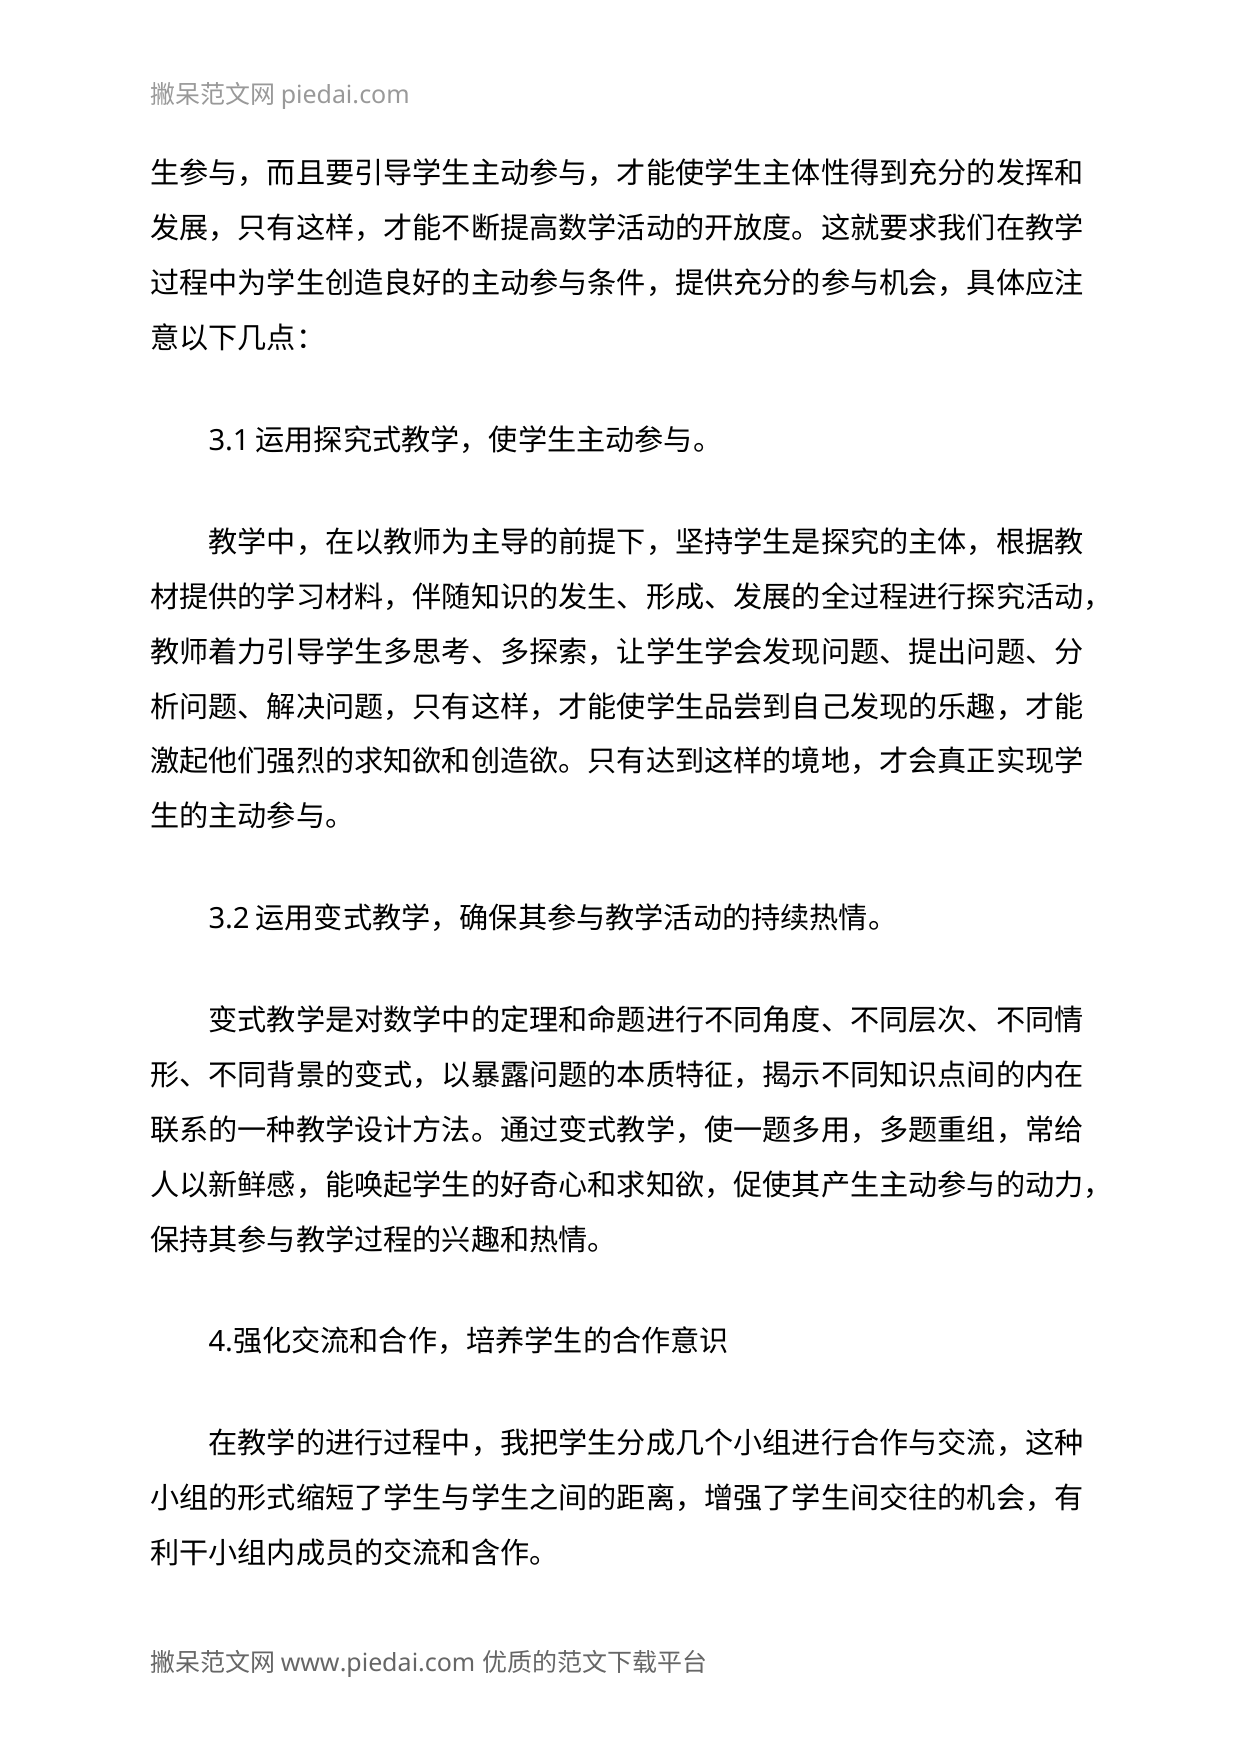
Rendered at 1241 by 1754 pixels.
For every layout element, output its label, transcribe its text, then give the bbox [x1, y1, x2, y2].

text 3.2运用变式教学，确保其参与教学活动的持续热情。 [150, 895, 1090, 937]
text 3.1运用探究式教学，使学生主动参与。 [150, 416, 1090, 459]
text 教学中，在以教师为主导的前提下，坚持学生是探究的主体，根据教材提供的学习材料，伴随知识的发生、形成、发展的全过程进行探究活动，教师着力引导学生多思考、多探索，让学生学会发现问题、提出问题、分析问题、解决问题，只有这样，才能使学生品尝到自己发现的乐趣，才能激起他们强烈的求知欲和创造欲。只有达到这样的境地，才会真正实现学生的主动参与。 [150, 518, 1090, 835]
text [150, 150, 1090, 357]
text 4.强化交流和合作，培养学生的合作意识 [150, 1318, 1090, 1360]
text 在教学的进行过程中，我把学生分成几个小组进行合作与交流，这种小组的形式缩短了学生与学生之间的距离，增强了学生间交往的机会，有利干小组内成员的交流和含作。 [150, 1420, 1090, 1572]
text 变式教学是对数学中的定理和命题进行不同角度、不同层次、不同情形、不同背景的变式，以暴露问题的本质特征，揭示不同知识点间的内在联系的一种教学设计方法。通过变式教学，使一题多用，多题重组，常给人以新鲜感，能唤起学生的好奇心和求知欲，促使其产生主动参与的动力，保持其参与教学过程的兴趣和热情。 [150, 997, 1090, 1258]
